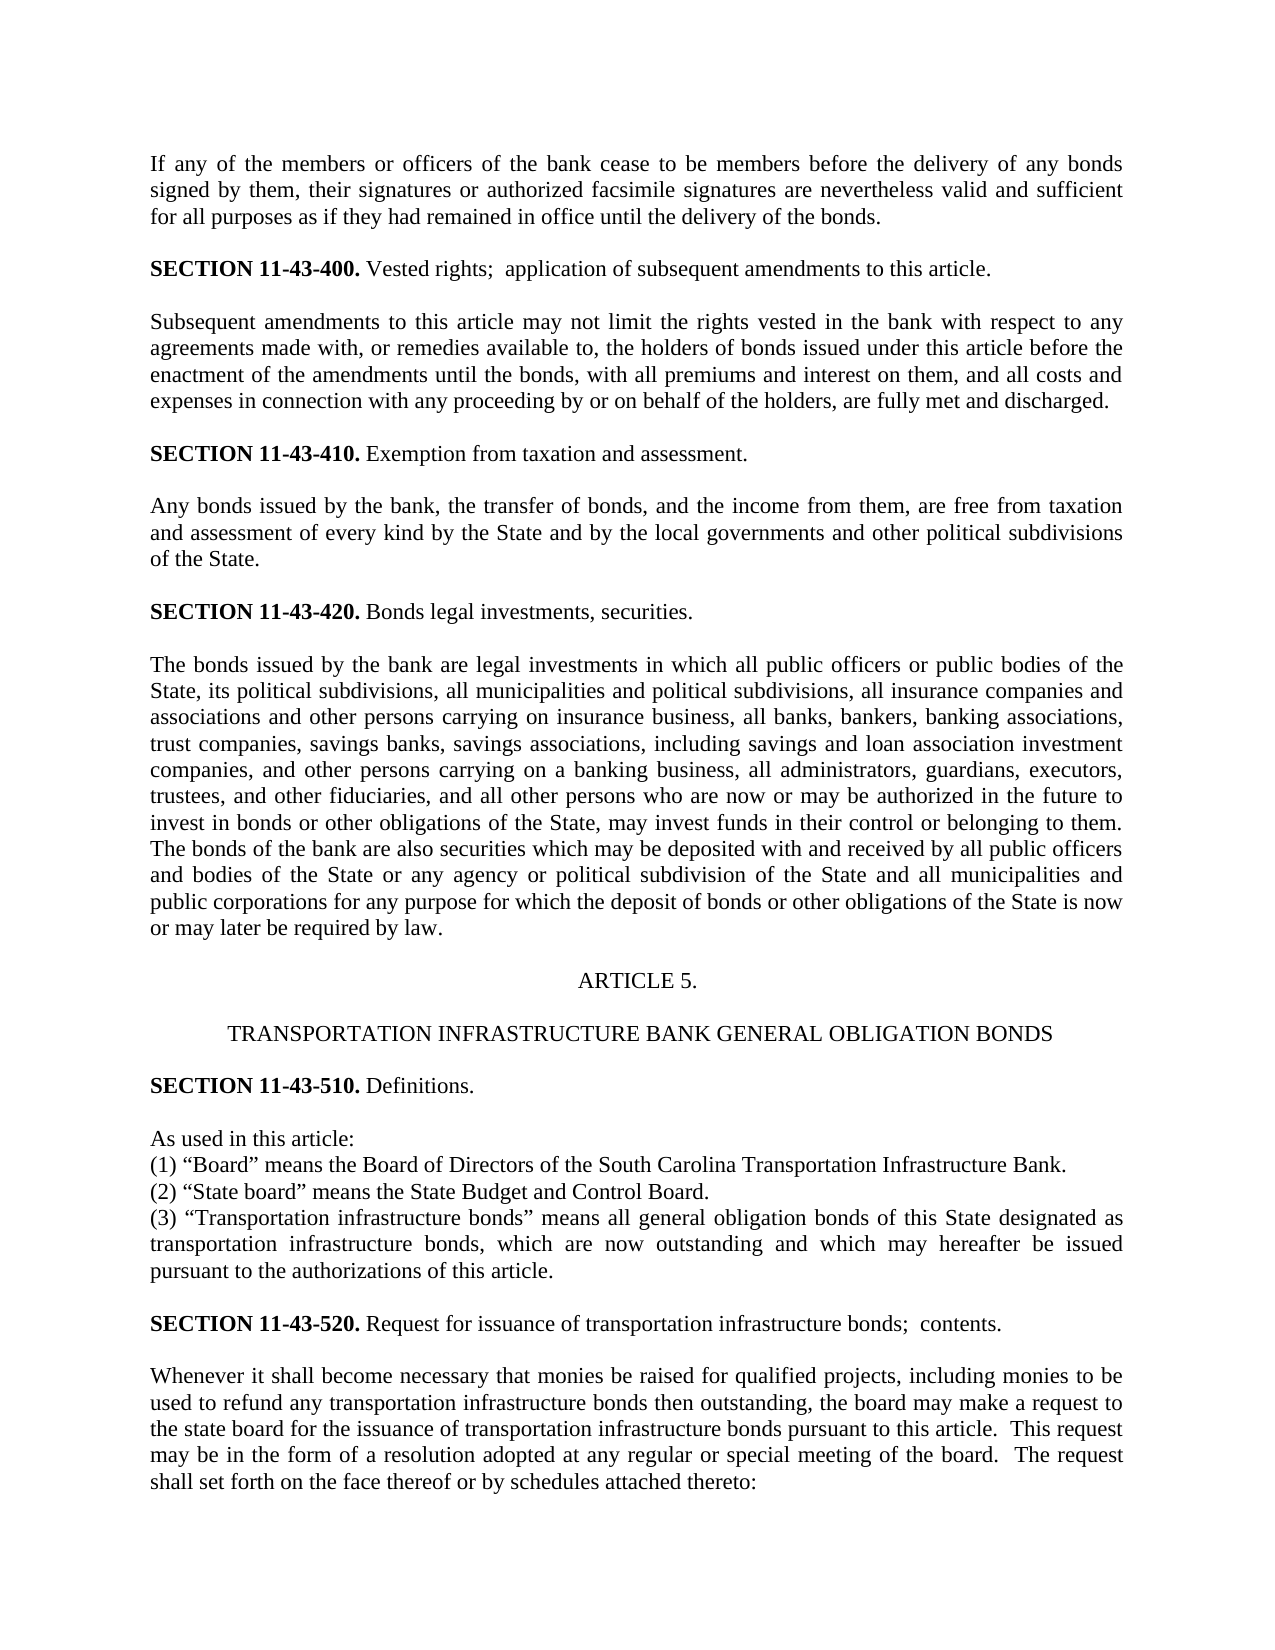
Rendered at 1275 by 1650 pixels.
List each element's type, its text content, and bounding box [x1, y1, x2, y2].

text SECTION 11-43-520. Request for issuance of transportation infrastructure bonds; contents. [150, 1309, 1125, 1336]
text Whenever it shall become necessary that monies be raised for qualified projects, including monies to be used to refund any transportation infrastructure bonds then outstanding, the board may make a request to the state board for the issuance of transportation infrastructure bonds pursuant to this article. This request may be in the form of a resolution adopted at any regular or special meeting of the board. The request shall set forth on the face thereof or by schedules attached thereto: [150, 1362, 1125, 1494]
text SECTION 11-43-410. Exemption from taxation and assessment. [150, 440, 1125, 466]
text TRANSPORTATION INFRASTRUCTURE BANK GENERAL OBLIGATION BONDS [150, 1020, 1125, 1046]
text If any of the members or officers of the bank cease to be members before the delivery of any bonds signed by them, their signatures or authorized facsimile signatures are nevertheless valid and sufficient for all purposes as if they had remained in office until the delivery of the bonds. [150, 150, 1125, 229]
text (1) “Board” means the Board of Directors of the South Carolina Transportation Infrastructure Bank. [150, 1151, 1125, 1178]
text Subsequent amendments to this article may not limit the rights vested in the bank with respect to any agreements made with, or remedies available to, the holders of bonds issued under this article before the enactment of the amendments until the bonds, with all premiums and interest on them, and all costs and expenses in connection with any proceeding by or on behalf of the holders, are fully met and discharged. [150, 308, 1125, 413]
text (2) “State board” means the State Budget and Control Board. [150, 1178, 1125, 1204]
text The bonds issued by the bank are legal investments in which all public officers or public bodies of the State, its political subdivisions, all municipalities and political subdivisions, all insurance companies and associations and other persons carrying on insurance business, all banks, bankers, banking associations, trust companies, savings banks, savings associations, including savings and loan association investment companies, and other persons carrying on a banking business, all administrators, guardians, executors, trustees, and other fiduciaries, and all other persons who are now or may be authorized in the future to invest in bonds or other obligations of the State, may invest funds in their control or belonging to them. The bonds of the bank are also securities which may be deposited with and received by all public officers and bodies of the State or any agency or political subdivision of the State and all municipalities and public corporations for any purpose for which the deposit of bonds or other obligations of the State is now or may later be required by law. [150, 651, 1125, 941]
text As used in this article: [150, 1125, 1125, 1151]
text SECTION 11-43-420. Bonds legal investments, securities. [150, 598, 1125, 624]
text SECTION 11-43-510. Definitions. [150, 1072, 1125, 1099]
text ARTICLE 5. [150, 967, 1125, 993]
text SECTION 11-43-400. Vested rights; application of subsequent amendments to this article. [150, 255, 1125, 282]
text Any bonds issued by the bank, the transfer of bonds, and the income from them, are free from taxation and assessment of every kind by the State and by the local governments and other political subdivisions of the State. [150, 493, 1125, 572]
text (3) “Transportation infrastructure bonds” means all general obligation bonds of this State designated as transportation infrastructure bonds, which are now outstanding and which may hereafter be issued pursuant to the authorizations of this article. [150, 1204, 1125, 1283]
